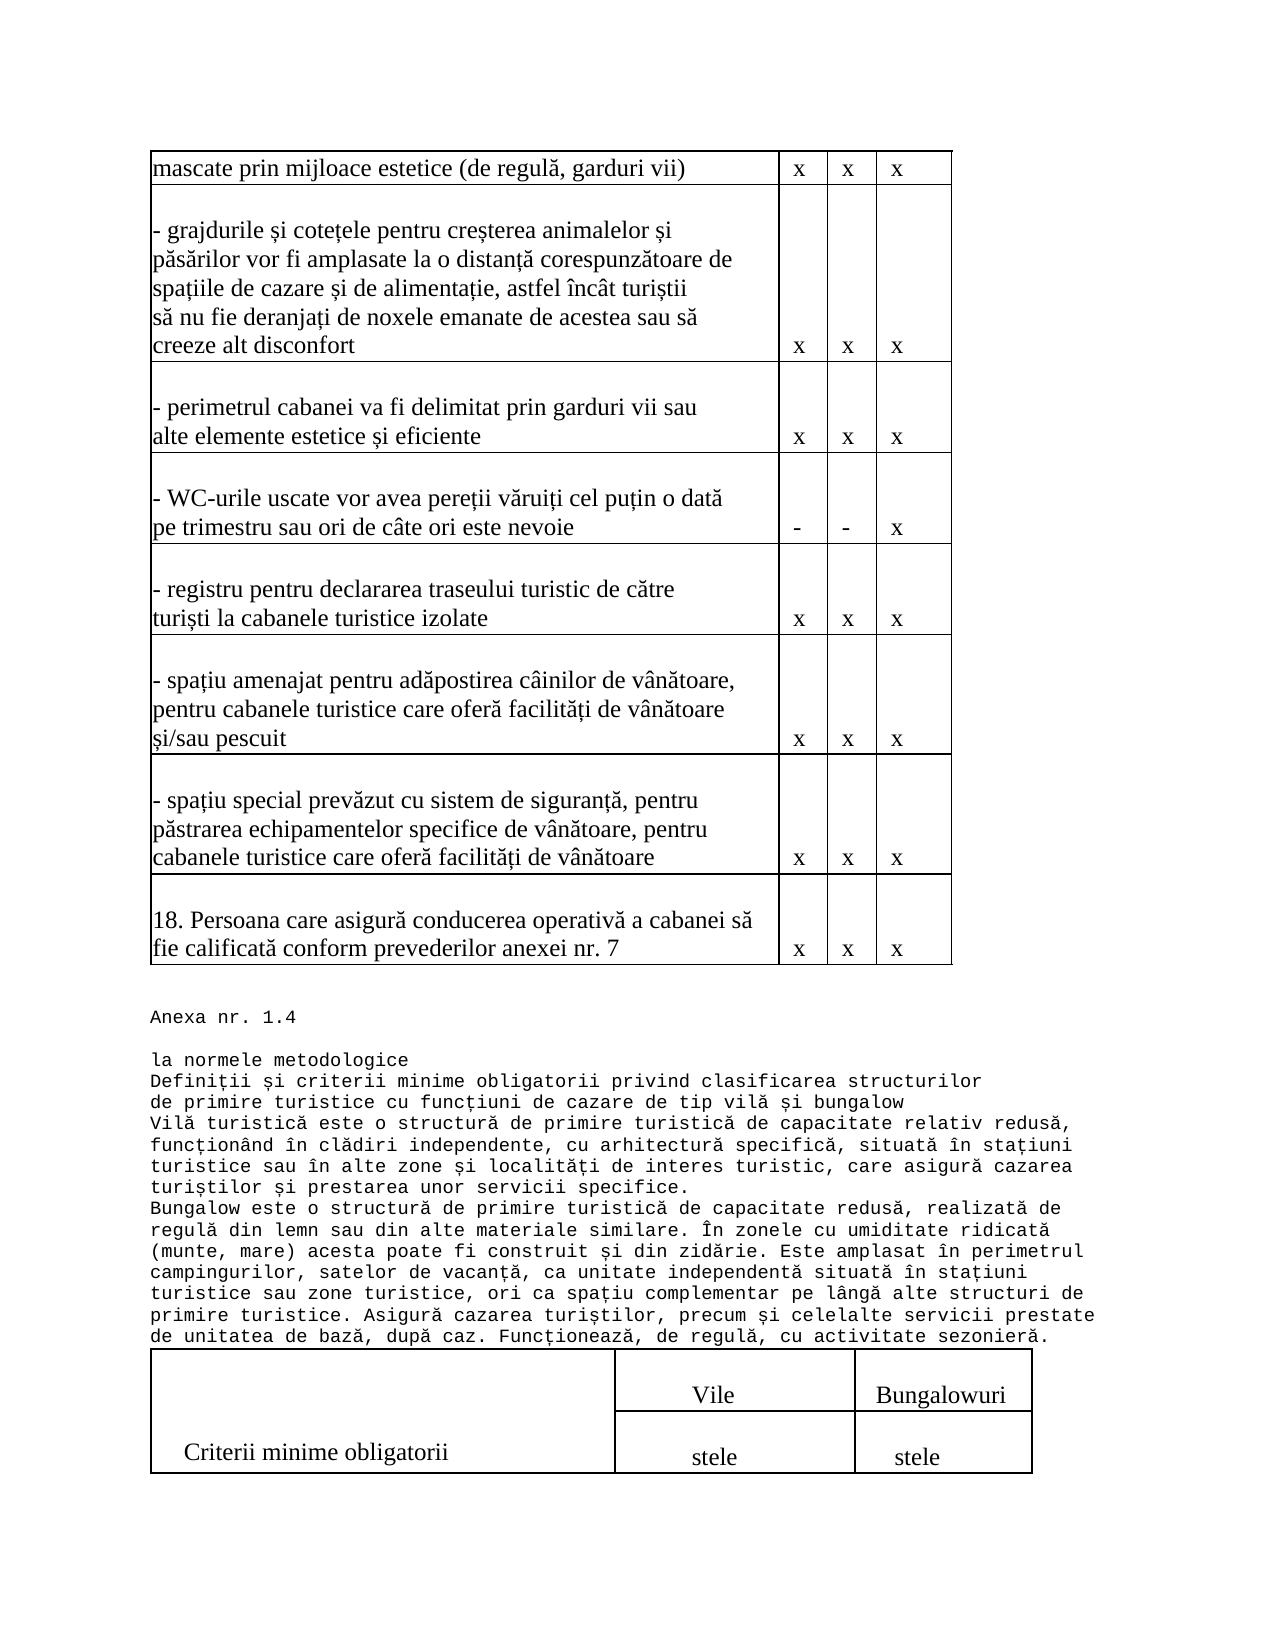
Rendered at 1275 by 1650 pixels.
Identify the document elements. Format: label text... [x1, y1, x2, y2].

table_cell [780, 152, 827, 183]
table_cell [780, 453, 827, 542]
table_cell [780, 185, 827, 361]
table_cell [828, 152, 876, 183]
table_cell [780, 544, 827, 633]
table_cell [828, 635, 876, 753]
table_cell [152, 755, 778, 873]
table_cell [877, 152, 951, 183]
text Anexa nr. 1.4 la normele metodologice Definiții și criterii minime obligatorii privind clasificarea structurilor de primire turistice cu funcțiuni de cazare de tip vilă și bungalow Vilă turistică este o structură de primire turistică de capacitate relativ redusă, funcționând în clădiri independente, cu arhitectură specifică, situată în stațiuni turistice sau în alte zone și localități de interes turistic, care asigură cazarea turiștilor și prestarea unor servicii specifice. Bungalow este o structură de primire turistică de capacitate redusă, realizată de regulă din lemn sau din alte materiale similare. În zonele cu umiditate ridicată (munte, mare) acesta poate fi construit și din zidărie. Este amplasat în perimetrul campingurilor, satelor de vacanță, ca unitate independentă situată în stațiuni turistice sau zone turistice, ori ca spațiu complementar pe lângă alte structuri de primire turistice. Asigură cazarea turiștilor, precum și celelalte servicii prestate de unitatea de bază, după caz. Funcționează, de regulă, cu activitate sezonieră. [150, 965, 1125, 1348]
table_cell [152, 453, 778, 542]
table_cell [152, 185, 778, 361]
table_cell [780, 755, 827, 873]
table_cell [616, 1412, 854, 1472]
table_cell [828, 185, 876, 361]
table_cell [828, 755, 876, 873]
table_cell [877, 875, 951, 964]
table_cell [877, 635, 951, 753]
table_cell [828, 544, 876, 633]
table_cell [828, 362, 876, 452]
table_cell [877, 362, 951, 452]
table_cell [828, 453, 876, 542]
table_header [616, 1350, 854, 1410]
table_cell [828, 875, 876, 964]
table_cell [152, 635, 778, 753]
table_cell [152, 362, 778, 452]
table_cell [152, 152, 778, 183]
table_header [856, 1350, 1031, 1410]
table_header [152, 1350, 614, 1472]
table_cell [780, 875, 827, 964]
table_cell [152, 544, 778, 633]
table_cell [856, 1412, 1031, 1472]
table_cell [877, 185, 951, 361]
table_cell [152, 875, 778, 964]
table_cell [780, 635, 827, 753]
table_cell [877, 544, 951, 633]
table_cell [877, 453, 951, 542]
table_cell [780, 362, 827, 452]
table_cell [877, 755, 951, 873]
